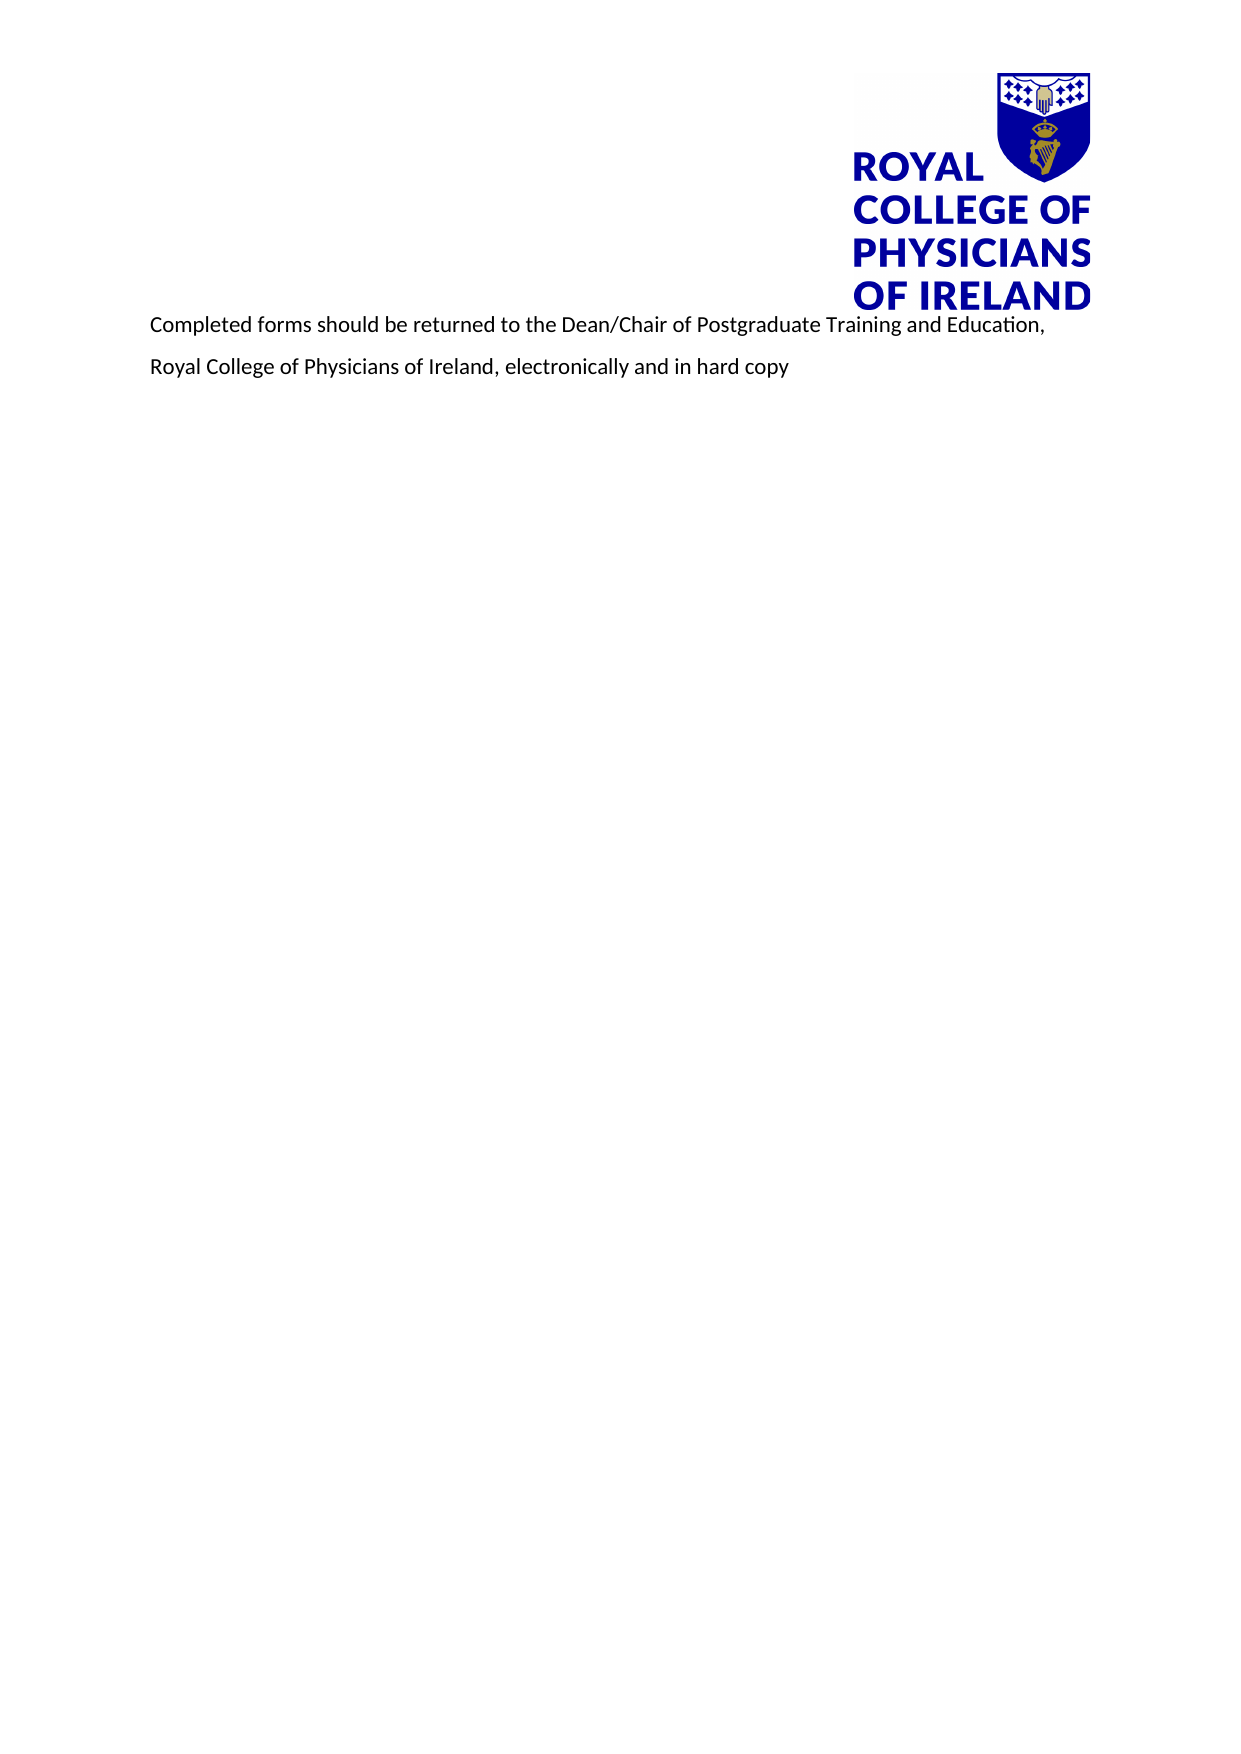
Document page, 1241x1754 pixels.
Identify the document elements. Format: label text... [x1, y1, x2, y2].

text Completed forms should be returned to the Dean/Chair of Postgraduate Training and Education, Royal College of Physicians of Ireland, electronically and in hard copy [150, 310, 1090, 380]
picture [854, 73, 1091, 310]
